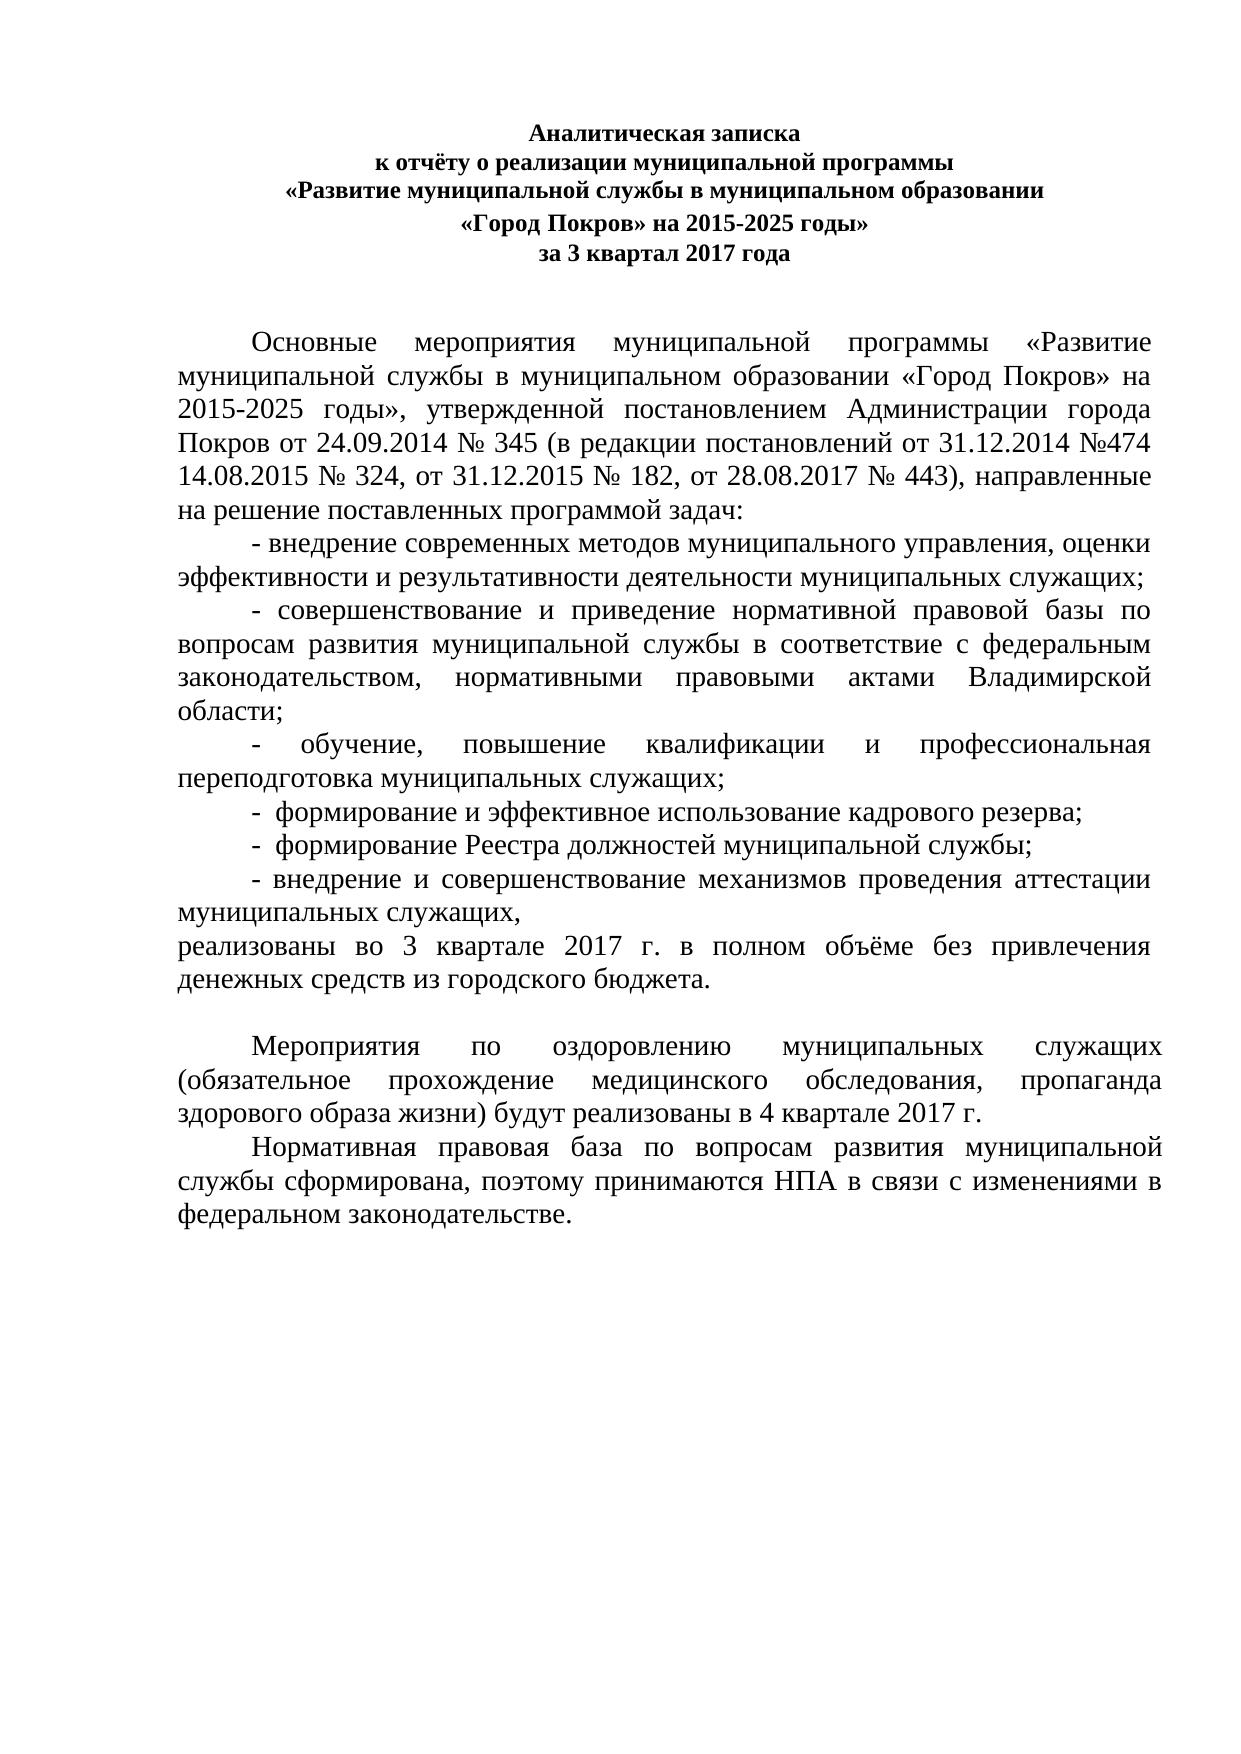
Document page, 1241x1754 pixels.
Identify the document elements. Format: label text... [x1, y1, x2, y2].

text - формирование и эффективное использование кадрового резерва; [177, 794, 1152, 827]
text - внедрение современных методов муниципального управления, оценки эффективности и результативности деятельности муниципальных служащих; [177, 525, 1152, 592]
text реализованы во 3 квартале 2017 г. в полном объёме без привлечения денежных средств из городского бюджета. [177, 928, 1152, 995]
text за 3 квартал 2017 года [266, 238, 1063, 267]
text к отчёту о реализации муниципальной программы [266, 147, 1063, 176]
text - обучение, повышение квалификации и профессиональная переподготовка муниципальных служащих; [177, 727, 1152, 794]
text - совершенствование и приведение нормативной правовой базы по вопросам развития муниципальной службы в соответствие с федеральным законодательством, нормативными правовыми актами Владимирской области; [177, 592, 1152, 727]
text «Развитие муниципальной службы в муниципальном образовании «Город Покров» на 2015-2025 годы» [266, 176, 1063, 238]
text Основные мероприятия муниципальной программы «Развитие муниципальной службы в муниципальном образовании «Город Покров» на 2015-2025 годы», утвержденной постановлением Администрации города Покров от 24.09.2014 № 345 (в редакции постановлений от 31.12.2014 №474 14.08.2015 № 324, от 31.12.2015 № 182, от 28.08.2017 № 443), направленные на решение поставленных программой задач: [177, 324, 1152, 525]
text - внедрение и совершенствование механизмов проведения аттестации муниципальных служащих, [177, 861, 1152, 928]
text Аналитическая записка [266, 118, 1063, 147]
text Нормативная правовая база по вопросам развития муниципальной службы сформирована, поэтому принимаются НПА в связи с изменениями в федеральном законодательстве. [177, 1129, 1163, 1230]
text - формирование Реестра должностей муниципальной службы; [177, 827, 1152, 861]
text Мероприятия по оздоровлению муниципальных служащих (обязательное прохождение медицинского обследования, пропаганда здорового образа жизни) будут реализованы в 4 квартале 2017 г. [177, 1028, 1163, 1129]
